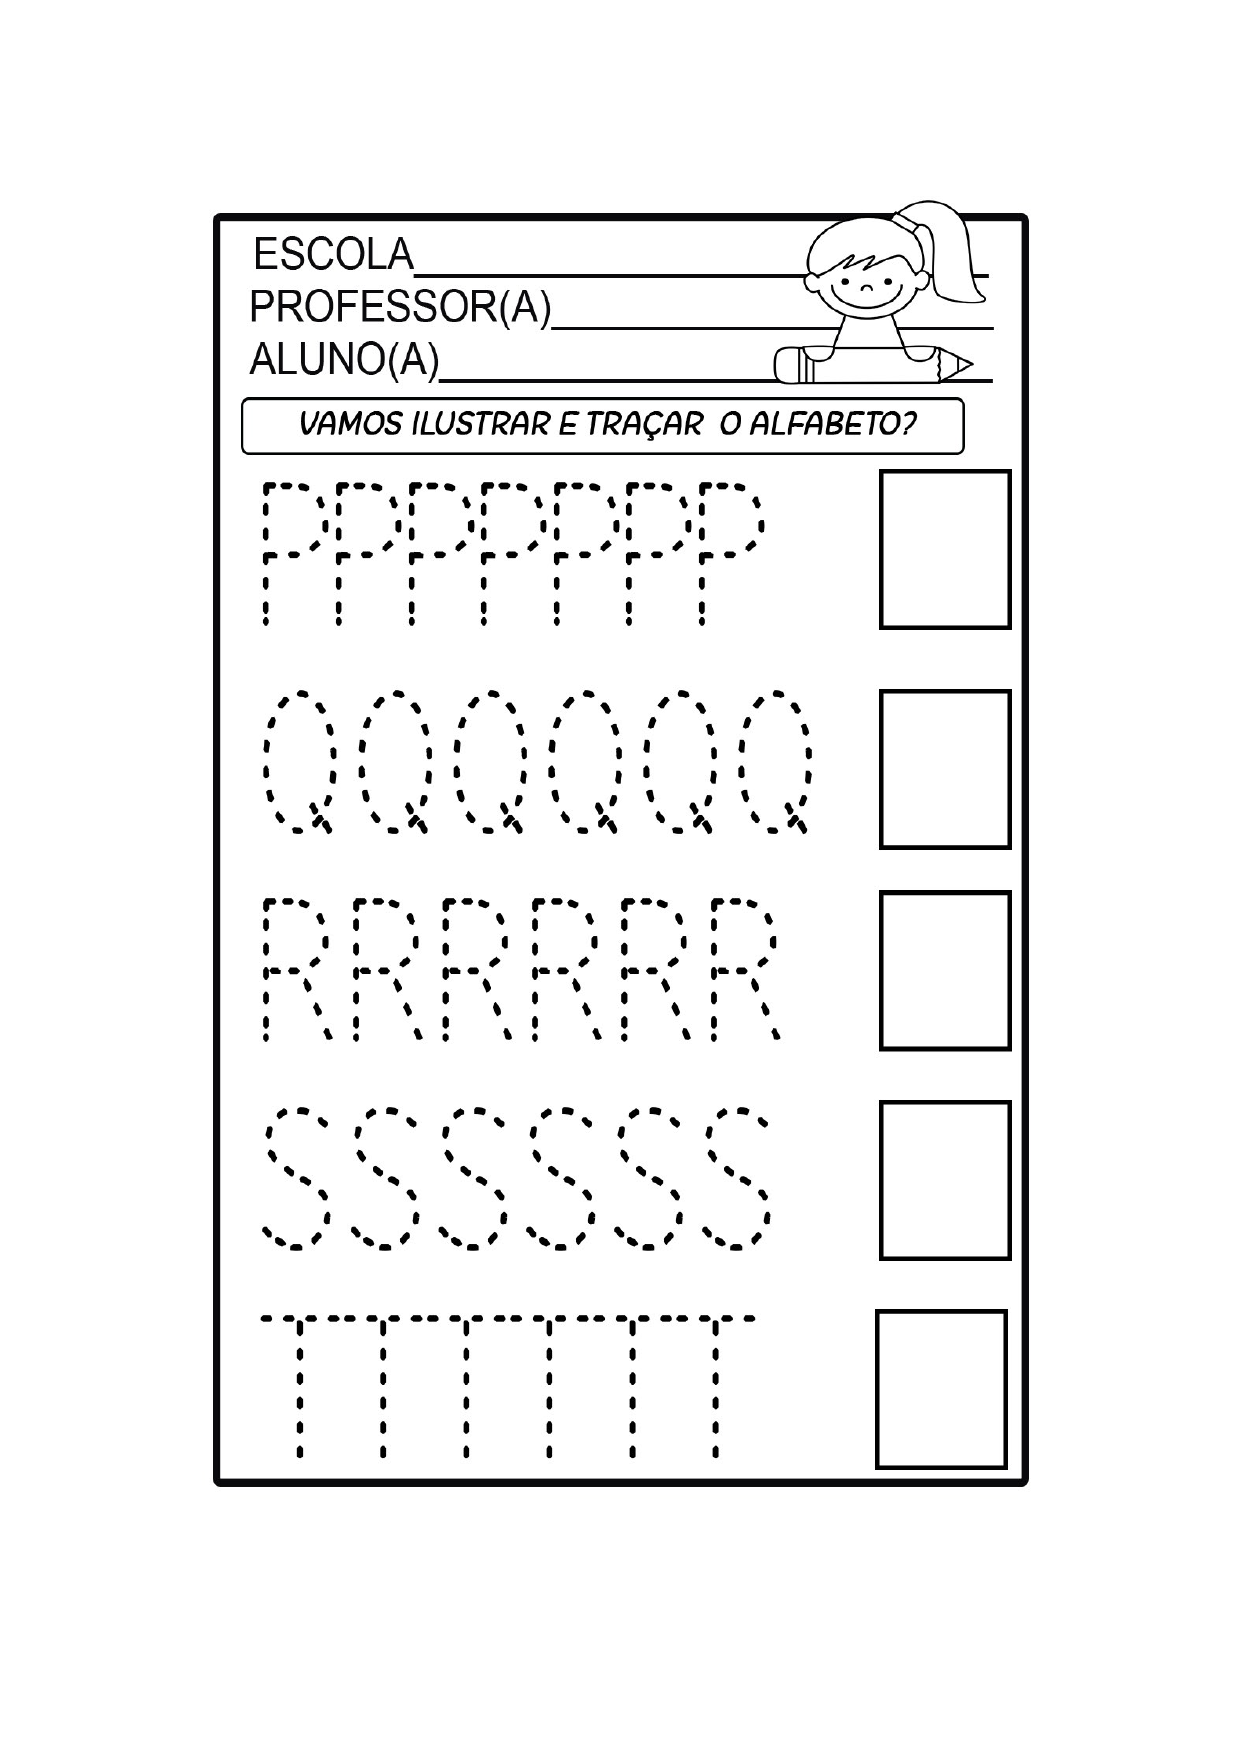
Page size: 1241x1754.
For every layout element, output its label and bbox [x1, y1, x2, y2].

picture [177, 147, 1063, 1526]
